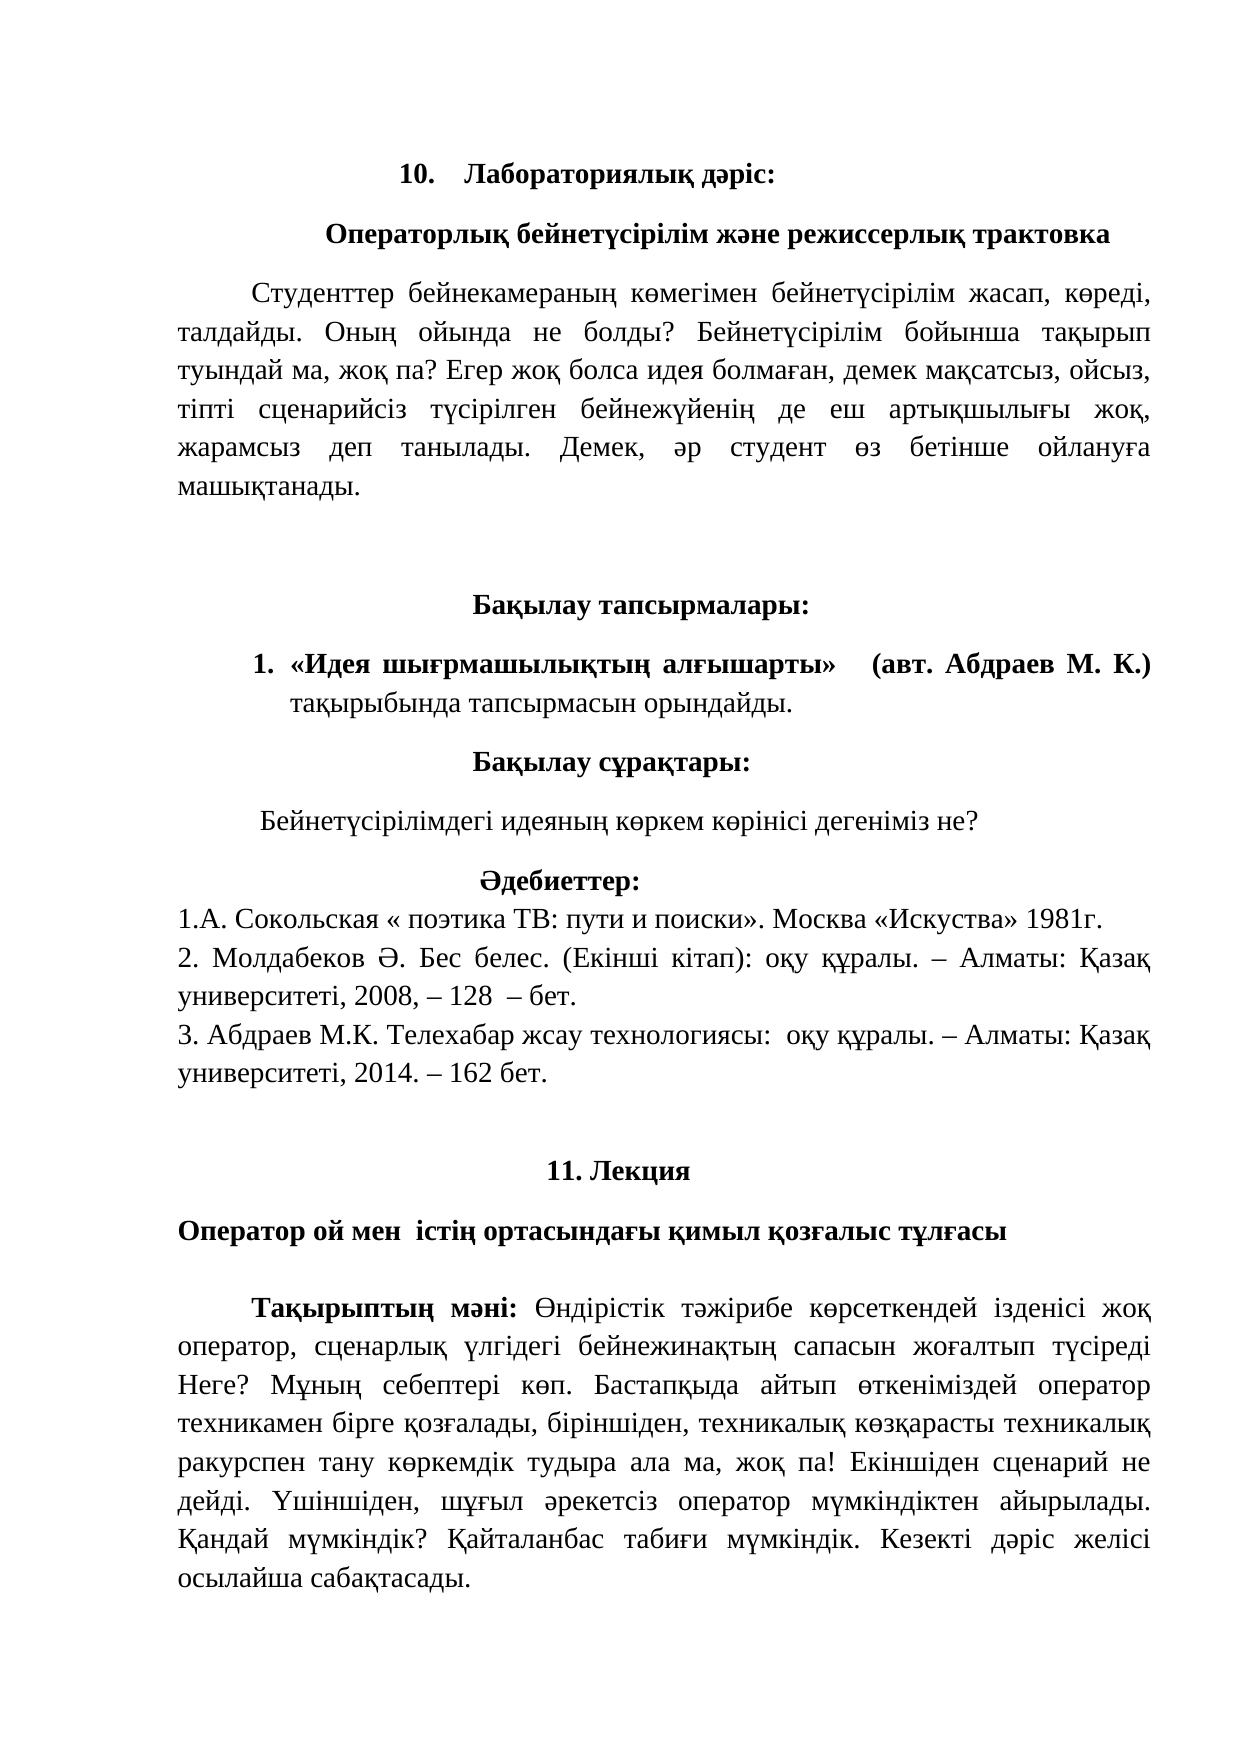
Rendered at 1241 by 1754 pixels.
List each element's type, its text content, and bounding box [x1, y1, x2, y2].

text Бейнетүсірілімдегі идеяның көркем көрінісі дегеніміз не? [252, 803, 1152, 837]
text Бақылау сұрақтары: [400, 744, 1152, 778]
text 10. Лабораториялық дәріс: [325, 157, 1152, 190]
text 1.А. Сoкольская « поэтика ТВ: пути и поиски». Москва «Искуства» 1981г. [177, 901, 1152, 935]
list «Идея шығрмашылықтың алғышарты» (авт. Абдраев М. К.) тақырыбында тапсырмасын орындайды. [252, 646, 1152, 718]
text Тақырыптың мәні: Өндірістік тәжірибе көрсеткендей ізденісі жоқ оператор, сценарлық үлгідегі бейнежинақтың сапасын жоғалтып түсіреді Неге? Мұның себептері көп. Бастапқыда айтып өткеніміздей оператор техникамен бірге қозғалады, біріншіден, техникалық көзқарасты техникалық ракурспен тану көркемдік тудыра ала ма, жоқ па! Екіншіден сценарий не дейді. Үшіншіден, шұғыл әрекетсіз оператор мүмкіндіктен айырылады. Қандай мүмкіндік? Қайталанбас табиғи мүмкіндік. Кезекті дәріс желісі осылайша сабақтасады. [177, 1290, 1152, 1593]
text Студенттер бейнекамераның көмегімен бейнетүсірілім жасап, көреді, талдайды. Оның ойында не болды? Бейнетүсірілім бойынша тақырып туындай ма, жоқ па? Егер жоқ болса идея болмаған, демек мақсатсыз, ойсыз, тіпті сценарийсіз түсірілген бейнежүйенің де еш артықшылығы жоқ, жарамсыз деп танылады. Демек, әр студент өз бетінше ойлануға машықтанады. [177, 275, 1152, 502]
text 2. Молдабеков Ә. Бес белес. (Екінші кітап): оқу құралы. – Алматы: Қазақ университеті, 2008, – 128 – бет. [177, 940, 1152, 1012]
text 11. Лекция [472, 1153, 1152, 1187]
text Әдебиеттер: [398, 863, 1152, 896]
text Оператор ой мен істің ортасындағы қимыл қозғалыс тұлғасы [177, 1213, 1152, 1246]
text 3. Абдраев М.К. Телехабар жсау технологиясы: оқу құралы. – Алматы: Қазақ университеті, 2014. – 162 бет. [177, 1017, 1152, 1089]
text Бақылау тапсырмалары: [398, 587, 1152, 620]
text Операторлық бейнетүсірілім және режиссерлық трактовка [325, 216, 1152, 249]
